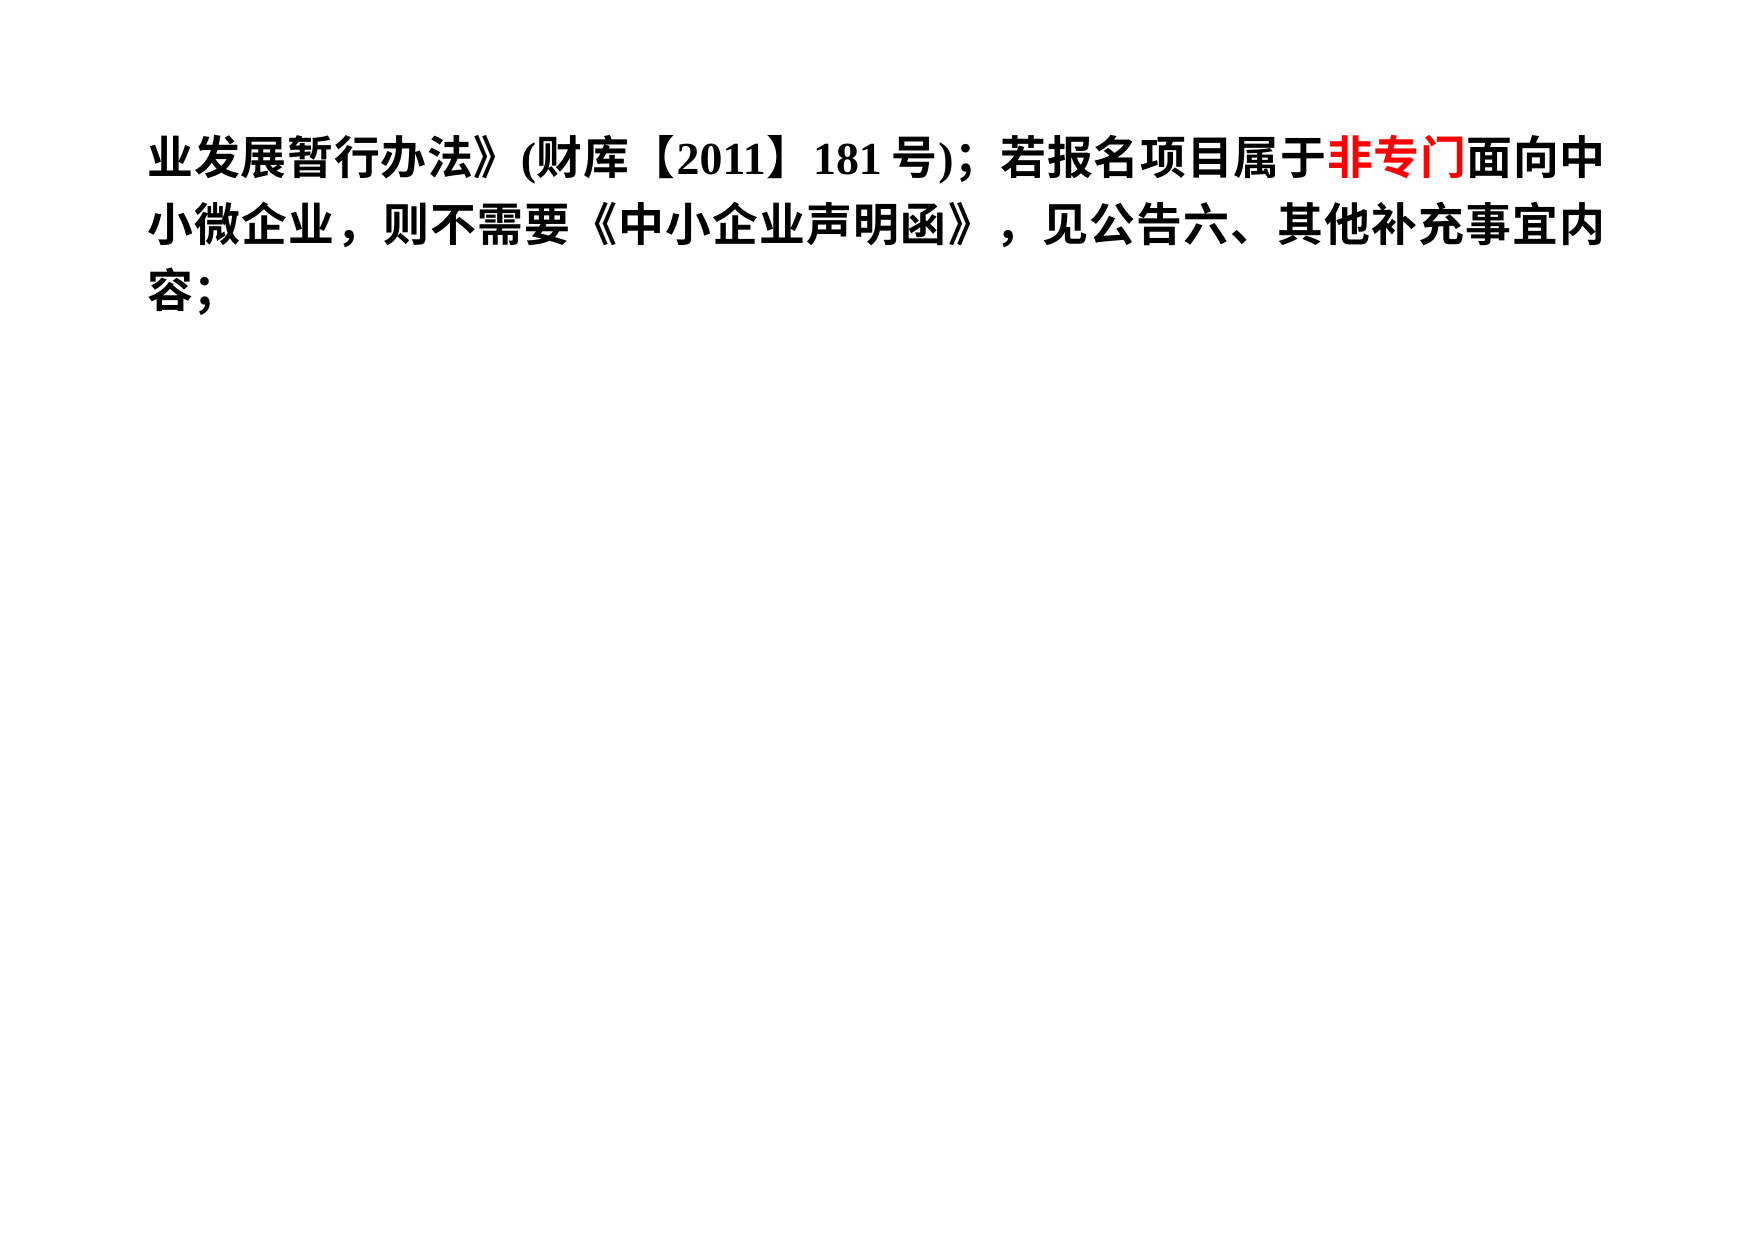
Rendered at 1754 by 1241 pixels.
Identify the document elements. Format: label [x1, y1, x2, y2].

text [148, 122, 1606, 321]
